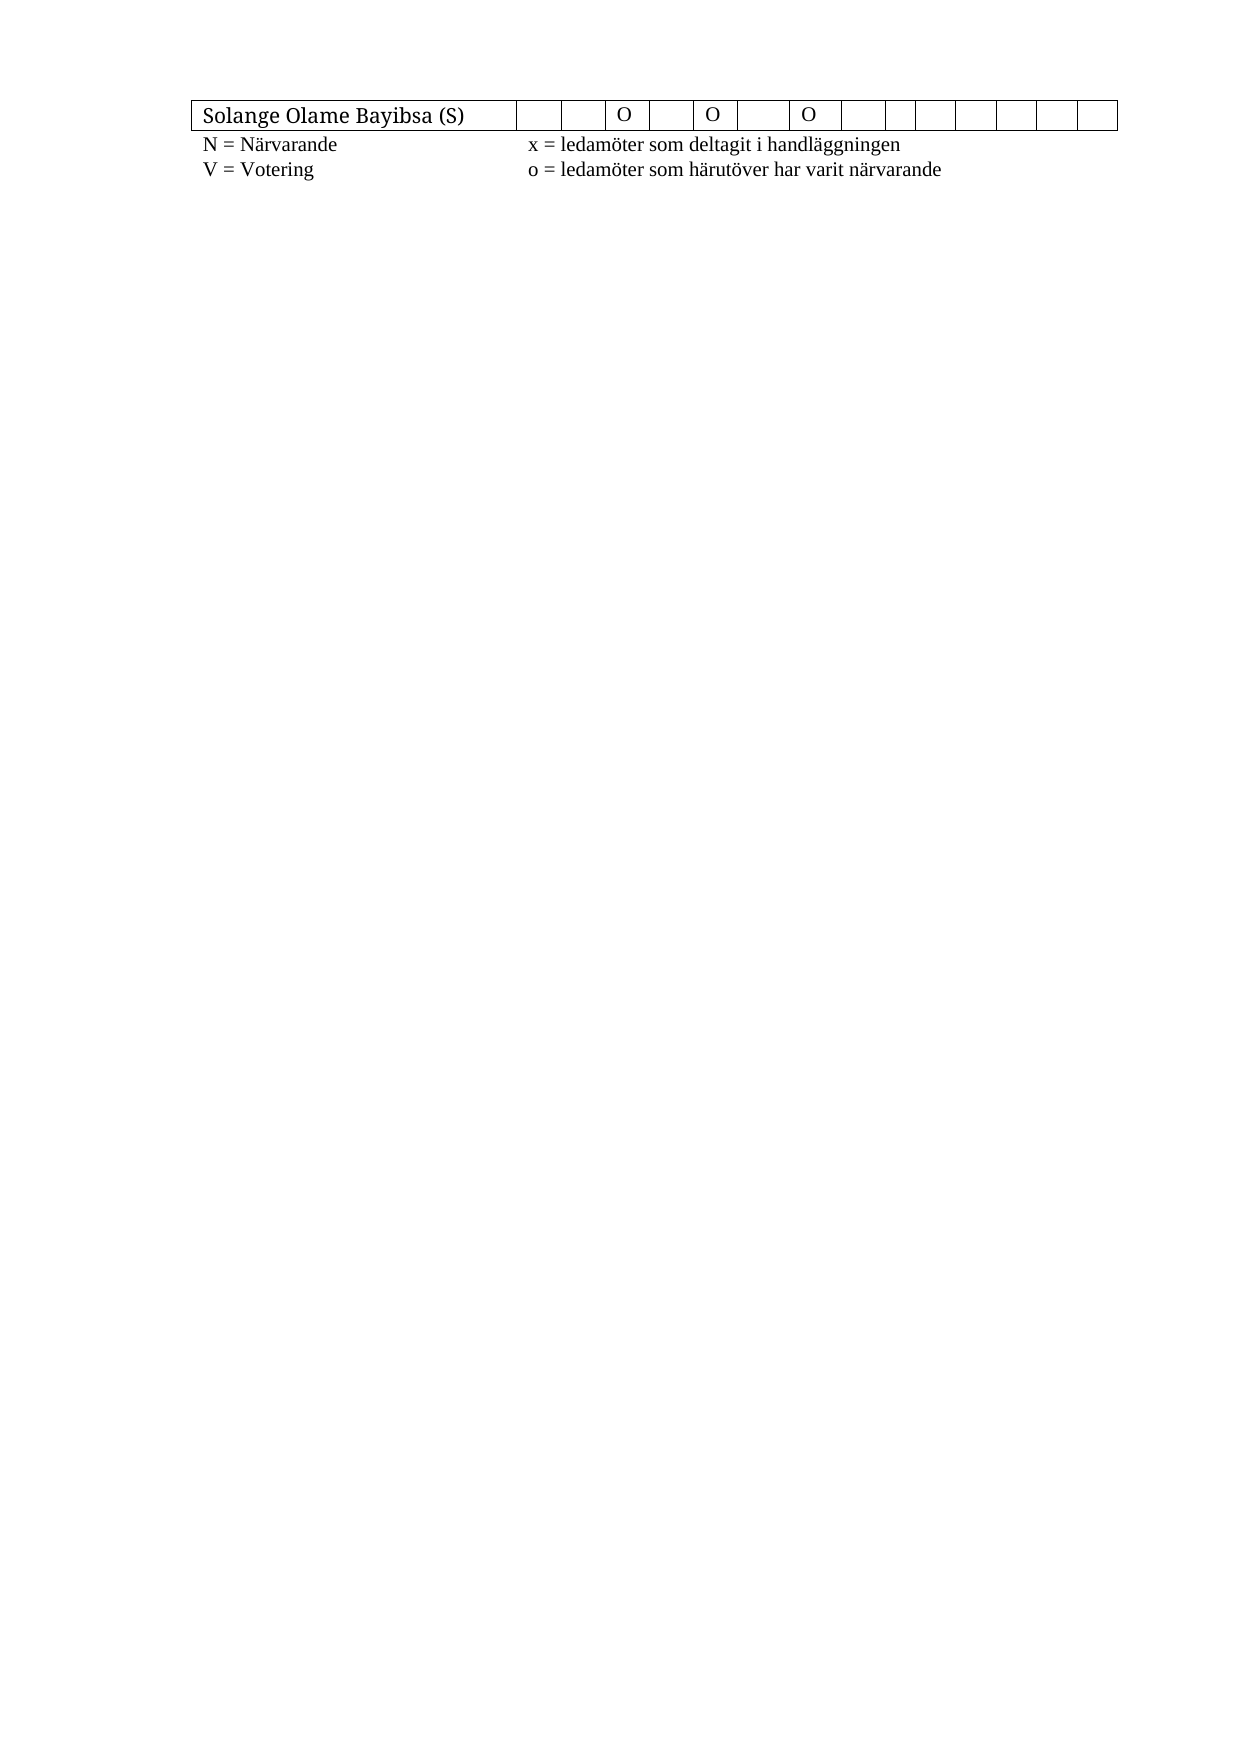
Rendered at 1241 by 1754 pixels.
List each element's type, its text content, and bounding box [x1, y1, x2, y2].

table_cell O [694, 101, 737, 130]
table_cell O [606, 101, 649, 130]
table_cell [1078, 101, 1117, 130]
table_cell [916, 101, 955, 130]
table_cell [562, 101, 605, 130]
table_cell [886, 101, 915, 130]
table_cell [997, 101, 1036, 130]
table_cell [842, 101, 885, 130]
table_cell O [790, 101, 841, 130]
table_cell V = Votering [191, 156, 517, 181]
table_cell x = ledamöter som deltagit i handläggningen [517, 131, 1118, 156]
table_cell [517, 101, 561, 130]
table_cell o = ledamöter som härutöver har varit närvarande [517, 156, 1118, 181]
table_cell [650, 101, 693, 130]
table_cell Solange Olame Bayibsa (S) [192, 101, 516, 130]
table_cell [1037, 101, 1077, 130]
table_cell [738, 101, 789, 130]
table_cell [956, 101, 996, 130]
table_cell N = Närvarande [191, 131, 517, 156]
